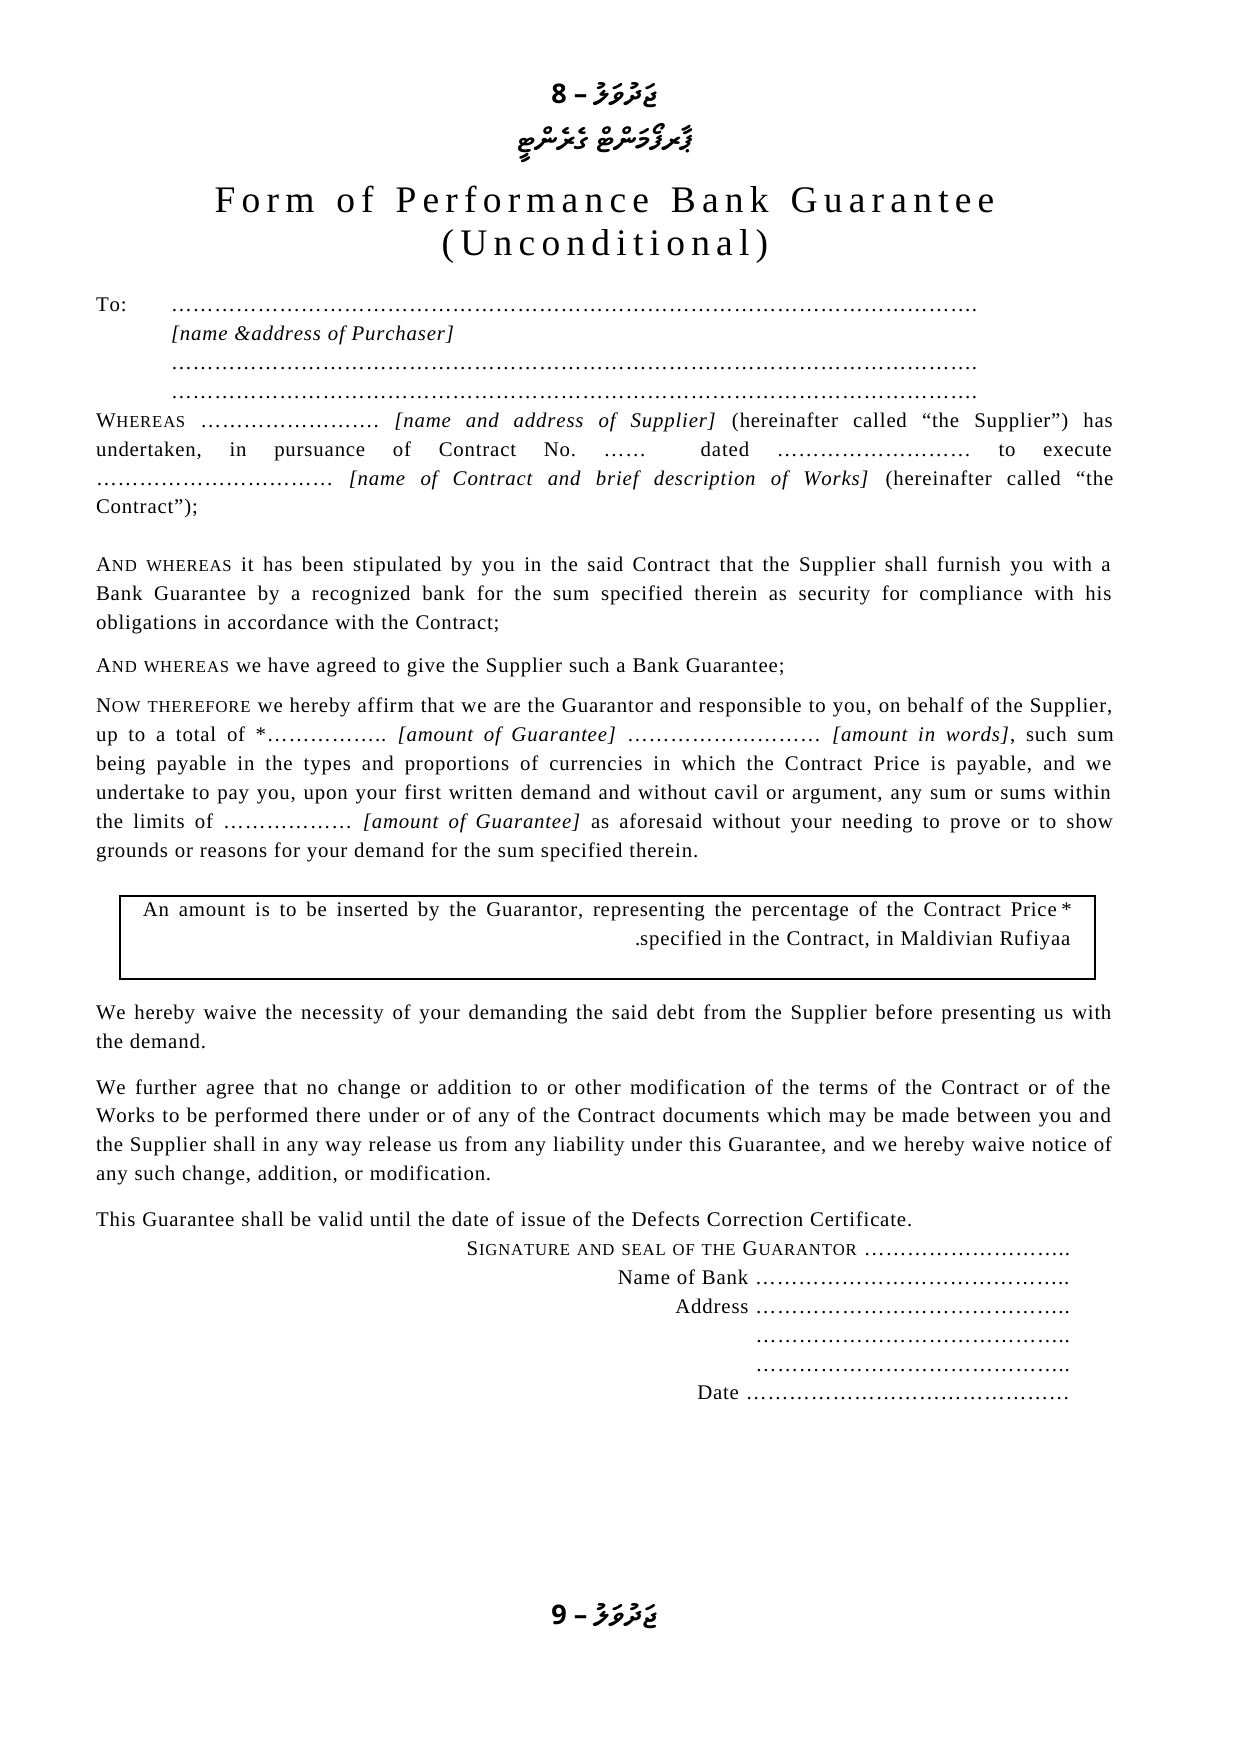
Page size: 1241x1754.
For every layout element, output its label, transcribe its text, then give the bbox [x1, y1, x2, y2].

table_cell ޕާރފޯމަންޓް ގެރެންޓީ [85, 120, 1125, 164]
table_header ޖަދުވަލު – 9 [85, 1596, 1125, 1640]
table_cell ޖަދުވަލު – 8 [85, 75, 1125, 120]
table_cell Form of Performance Bank Guarantee (Unconditional) To: …………………………………………………………………………………………………. [name &address of Purchaser] …………………………………………………………………………………………………. …………………………………………………………………………………………………. Whereas ……………………. [name and address of Supplier] (hereinafter called “the Supplier”) has undertaken, in pursuance of Contract No. …… dated ……………………… to execute …………………………… [name of Contract and brief description of Works] (hereinafter called “the Contract”); And whereas it has been stipulated by you in the said Contract that the Supplier shall furnish you with a Bank Guarantee by a recognized bank for the sum specified therein as security for compliance with his obligations in accordance with the Contract; And whereas we have agreed to give the Supplier such a Bank Guarantee; Now therefore we hereby affirm that we are the Guarantor and responsible to you, on behalf of the Supplier, up to a total of *…………….. [amount of Guarantee] ……………………… [amount in words], such sum being payable in the types and proportions of currencies in which the Contract Price is payable, and we undertake to pay you, upon your first written demand and without cavil or argument, any sum or sums within the limits of ……………… [amount of Guarantee] as aforesaid without your needing to prove or to show grounds or reasons for your demand for the sum specified therein. We hereby waive the necessity of your demanding the said debt from the Supplier before presenting us with the demand. We further agree that no change or addition to or other modification of the terms of the Contract or of the Works to be performed there under or of any of the Contract documents which may be made between you and the Supplier shall in any way release us from any liability under this Guarantee, and we hereby waive notice of any such change, addition, or modification. This Guarantee shall be valid until the date of issue of the Defects Correction Certificate. Signature and seal of the Guarantor ……………………….. Name of Bank …………………………………….. Address …………………………………….. …………………………………….. …………………………………….. Date ……………………………………… [85, 164, 1125, 1483]
